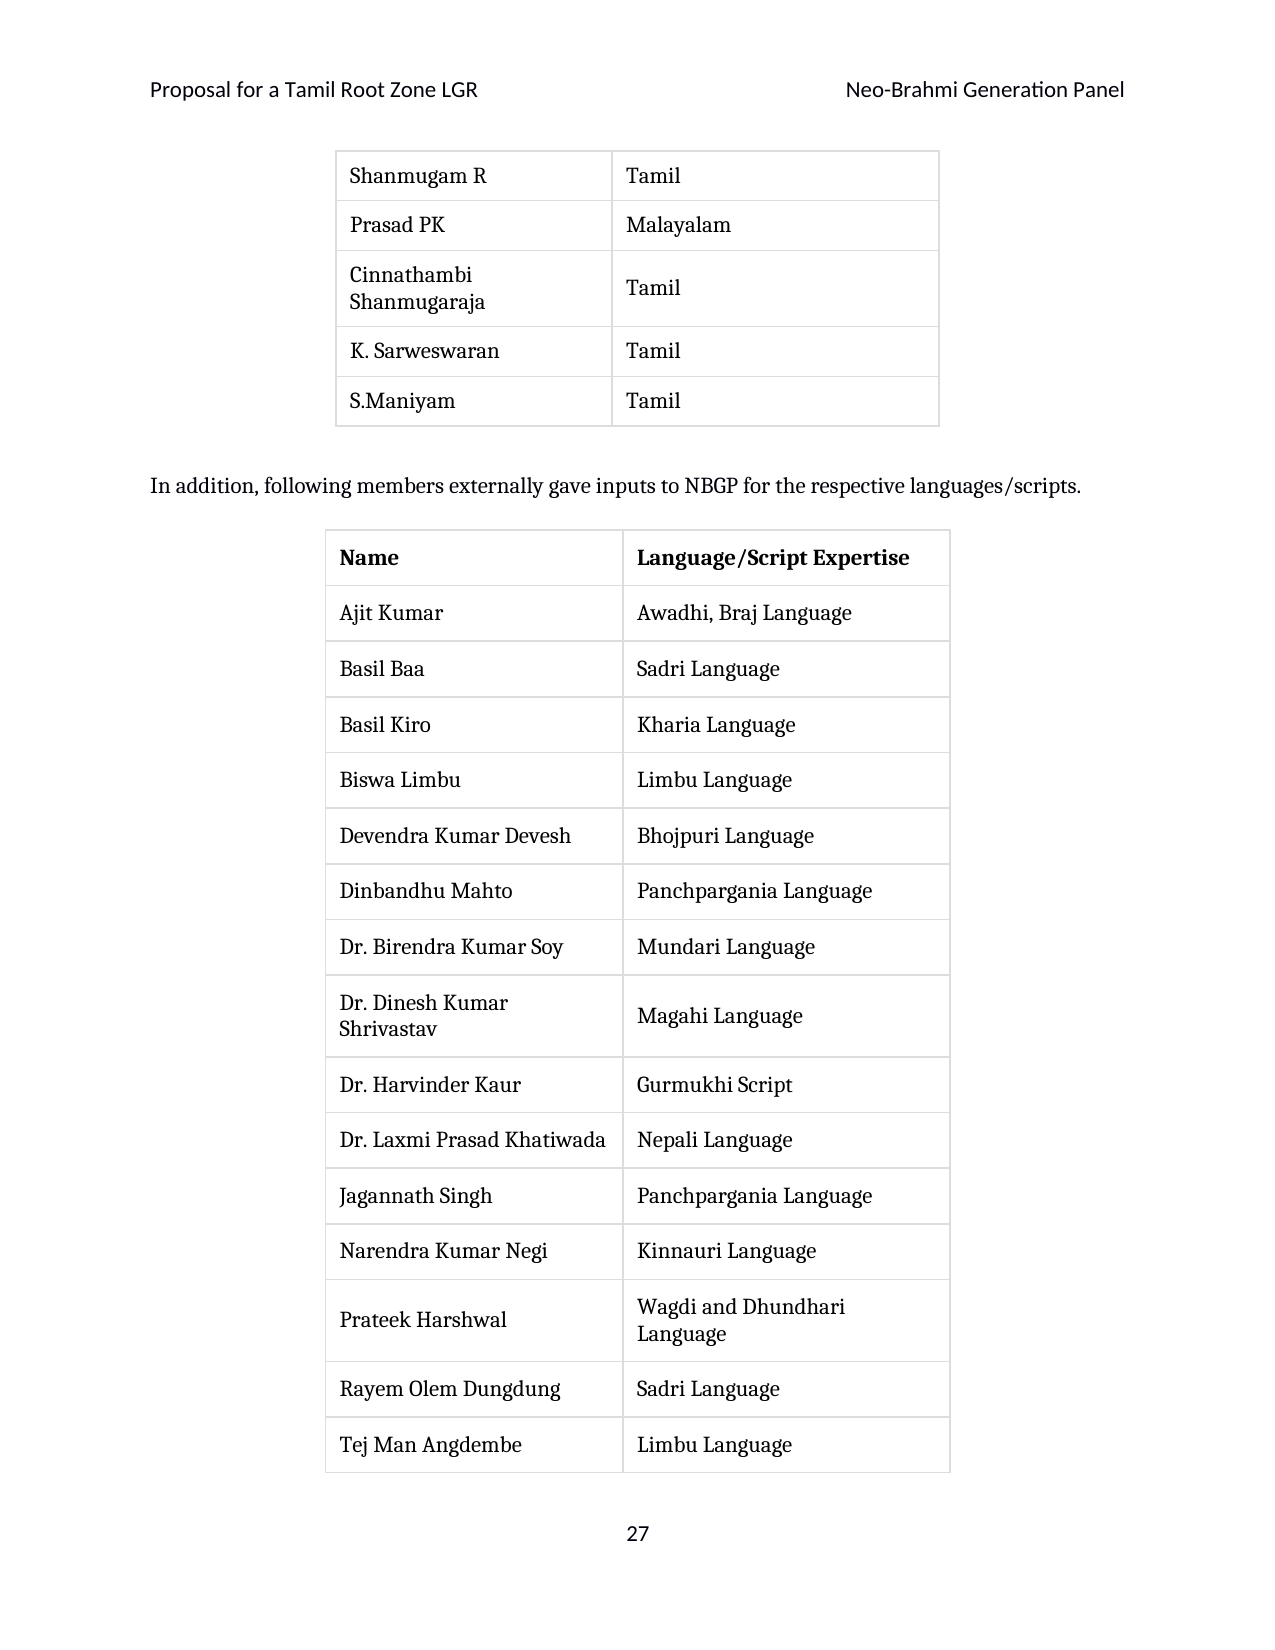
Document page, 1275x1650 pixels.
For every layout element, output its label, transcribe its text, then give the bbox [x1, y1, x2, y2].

table_cell Dinbandhu Mahto [326, 865, 622, 918]
table_cell Jagannath Singh [326, 1169, 622, 1223]
table_cell Limbu Language [624, 753, 949, 807]
table_cell Devendra Kumar Devesh [326, 809, 622, 863]
table_cell Cinnathambi Shanmugaraja [337, 251, 611, 326]
table_cell Ajit Kumar [326, 586, 622, 640]
table_cell K. Sarweswaran [337, 327, 611, 376]
table_cell Dr. Birendra Kumar Soy [326, 920, 622, 974]
table_cell S.Maniyam [337, 377, 611, 425]
table_cell Sadri Language [624, 1362, 949, 1416]
table_cell Tamil [613, 327, 938, 376]
table_cell Prasad PK [337, 201, 611, 249]
table_cell Kharia Language [624, 698, 949, 752]
table_cell Awadhi, Braj Language [624, 586, 949, 640]
table_cell Bhojpuri Language [624, 809, 949, 863]
table_cell Tej Man Angdembe [326, 1418, 622, 1472]
table_cell Dr. Laxmi Prasad Khatiwada [326, 1113, 622, 1167]
table_cell Shanmugam R [337, 152, 611, 200]
text In addition, following members externally gave inputs to NBGP for the respective languages/scripts. [150, 473, 1125, 499]
table_cell Prateek Harshwal [326, 1280, 622, 1361]
table_cell Tamil [613, 152, 938, 200]
table_cell Nepali Language [624, 1113, 949, 1167]
table_cell Basil Kiro [326, 698, 622, 752]
table_cell Wagdi and Dhundhari Language [624, 1280, 949, 1361]
table_cell Basil Baa [326, 642, 622, 696]
table_cell Dr. Dinesh Kumar Shrivastav [326, 976, 622, 1056]
table_cell Biswa Limbu [326, 753, 622, 807]
table_header Name [326, 531, 622, 585]
table_cell Panchpargania Language [624, 865, 949, 918]
table_cell Sadri Language [624, 642, 949, 696]
table_cell Tamil [613, 251, 938, 326]
table_cell Limbu Language [624, 1418, 949, 1472]
table_header Language/Script Expertise [624, 531, 949, 585]
table_cell Tamil [613, 377, 938, 425]
table_cell Panchpargania Language [624, 1169, 949, 1223]
table_cell Rayem Olem Dungdung [326, 1362, 622, 1416]
table_cell Narendra Kumar Negi [326, 1225, 622, 1278]
table_cell Gurmukhi Script [624, 1058, 949, 1112]
table_cell Dr. Harvinder Kaur [326, 1058, 622, 1112]
table_cell Magahi Language [624, 976, 949, 1056]
table_cell Malayalam [613, 201, 938, 249]
table_cell Mundari Language [624, 920, 949, 974]
table_cell Kinnauri Language [624, 1225, 949, 1278]
